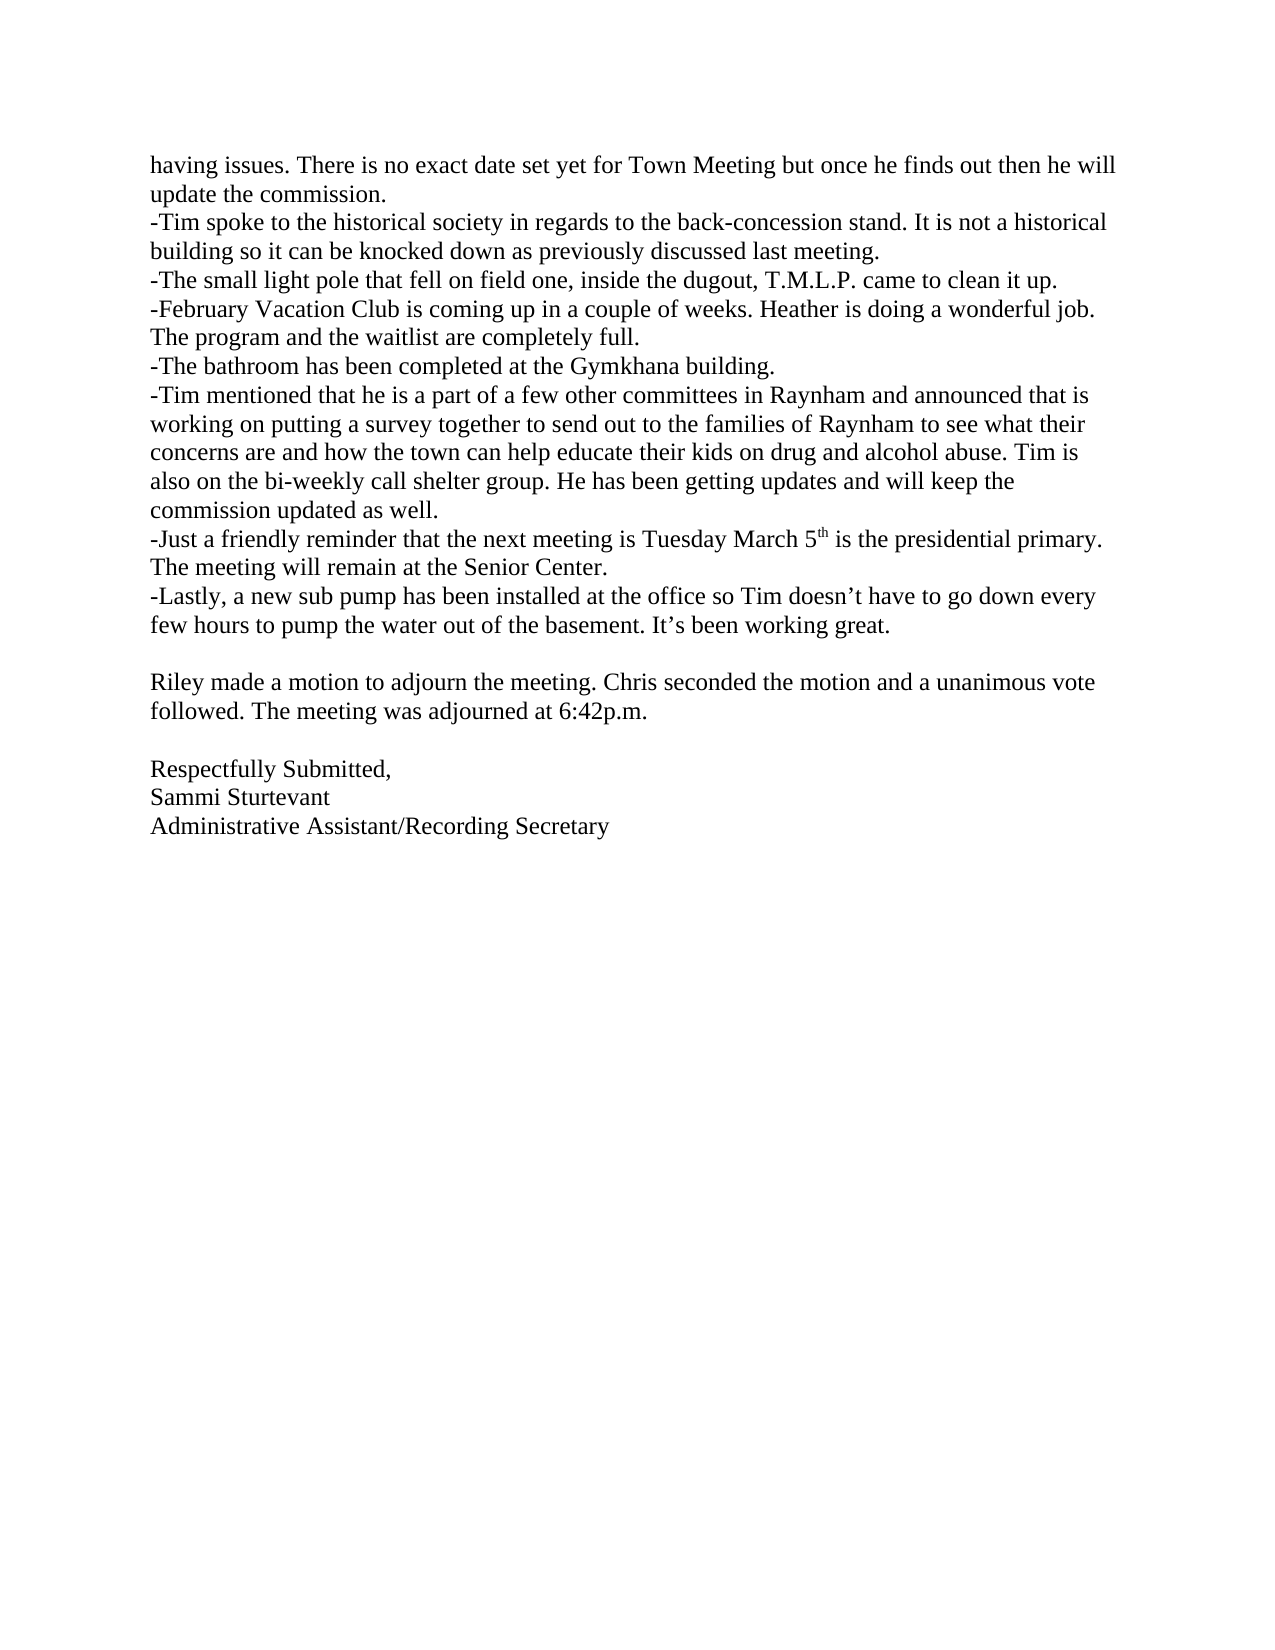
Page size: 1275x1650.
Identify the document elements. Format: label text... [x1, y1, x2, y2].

text -The small light pole that fell on field one, inside the dugout, T.M.L.P. came to clean it up. [150, 265, 1125, 294]
text -Just a friendly reminder that the next meeting is Tuesday March 5th is the presidential primary. The meeting will remain at the Senior Center. [150, 524, 1125, 581]
text Respectfully Submitted, [150, 754, 1125, 782]
text -Tim mentioned that he is a part of a few other committees in Raynham and announced that is working on putting a survey together to send out to the families of Raynham to see what their concerns are and how the town can help educate their kids on drug and alcohol abuse. Tim is also on the bi-weekly call shelter group. He has been getting updates and will keep the commission updated as well. [150, 380, 1125, 524]
text -Lastly, a new sub pump has been installed at the office so Tim doesn’t have to go down every few hours to pump the water out of the basement. It’s been working great. [150, 581, 1125, 639]
text Sammi Sturtevant [150, 782, 1125, 811]
text -February Vacation Club is coming up in a couple of weeks. Heather is doing a wonderful job. The program and the waitlist are completely full. [150, 294, 1125, 351]
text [150, 150, 1125, 207]
text -The bathroom has been completed at the Gymkhana building. [150, 351, 1125, 380]
text -Tim spoke to the historical society in regards to the back-concession stand. It is not a historical building so it can be knocked down as previously discussed last meeting. [150, 207, 1125, 265]
text Administrative Assistant/Recording Secretary [150, 811, 1125, 840]
text Riley made a motion to adjourn the meeting. Chris seconded the motion and a unanimous vote followed. The meeting was adjourned at 6:42p.m. [150, 667, 1125, 725]
